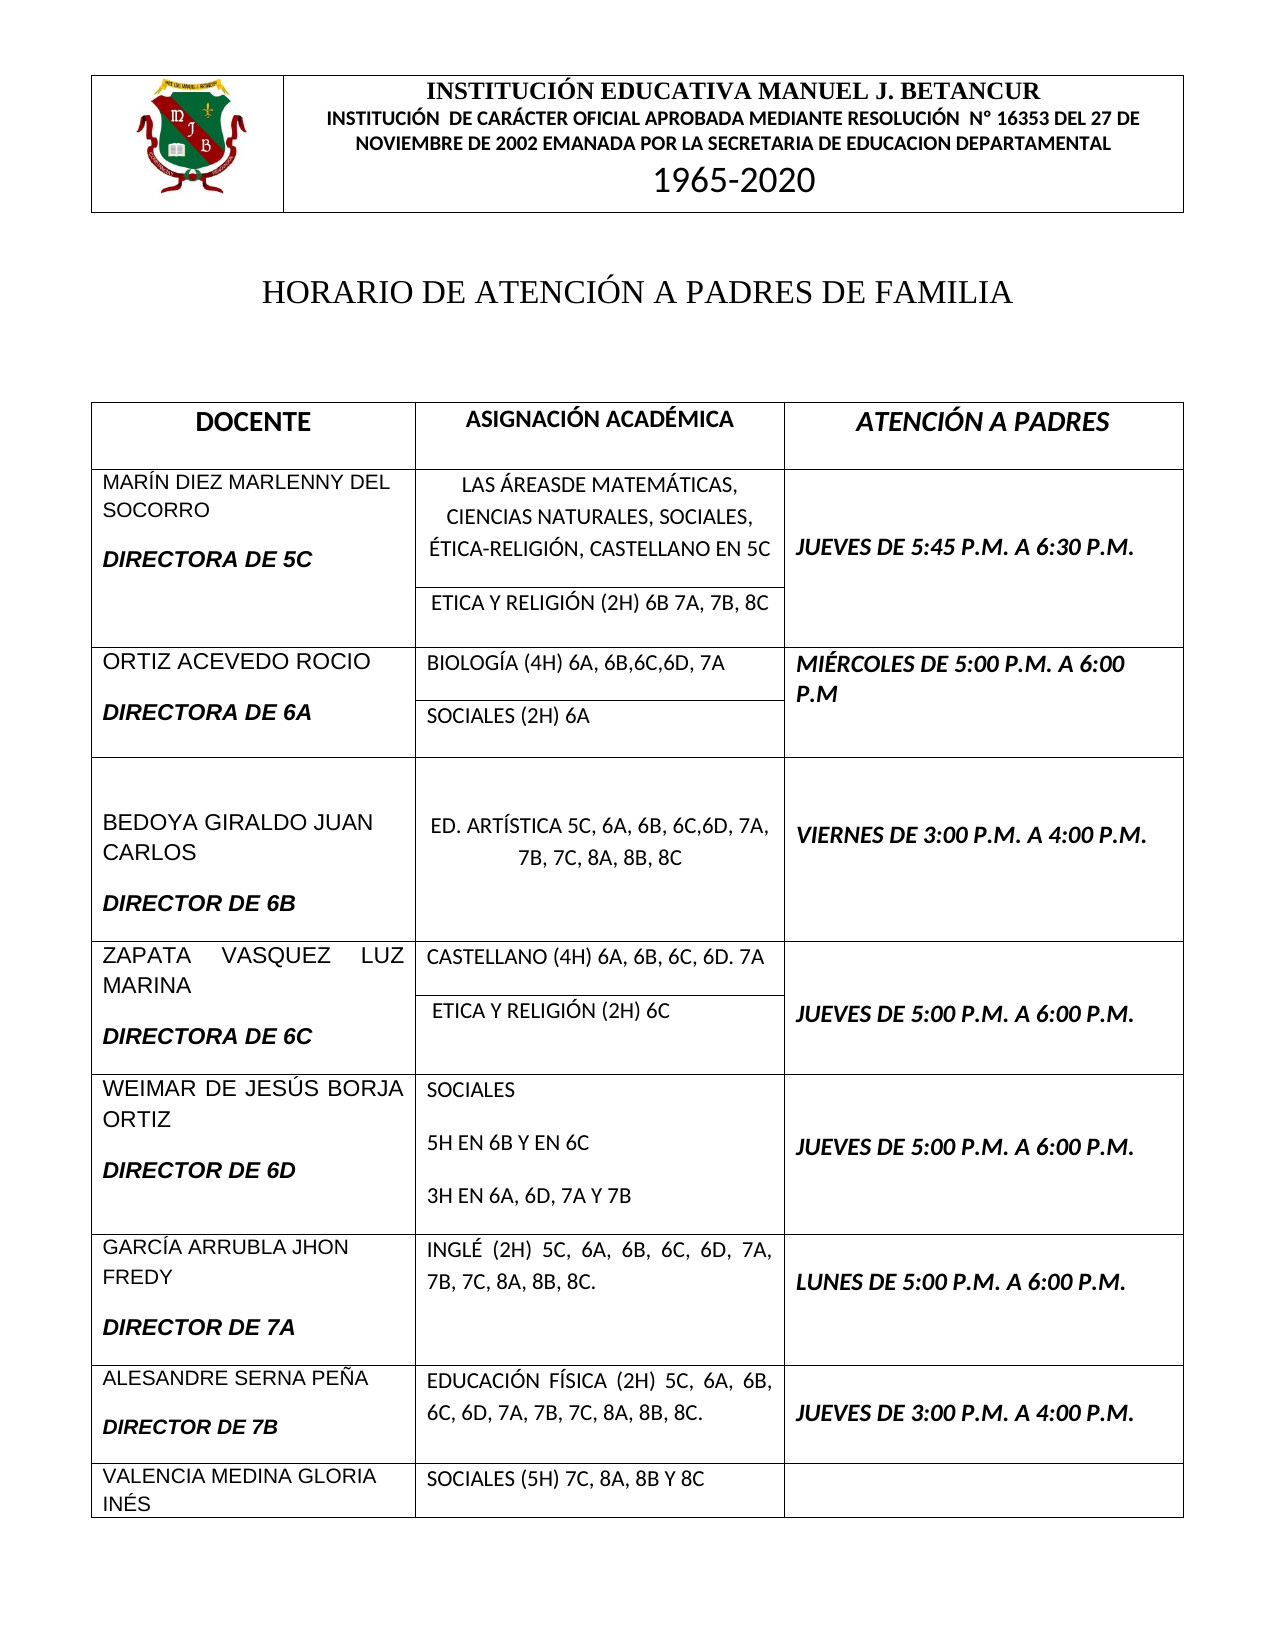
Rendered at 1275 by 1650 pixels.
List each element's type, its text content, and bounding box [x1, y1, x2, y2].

table_header INSTITUCIÓN EDUCATIVA MANUEL J. BETANCUR INSTITUCIÓN DE CARÁCTER OFICIAL APROBADA MEDIANTE RESOLUCIÓN Nº 16353 DEL 27 DE NOVIEMBRE DE 2002 EMANADA POR LA SECRETARIA DE EDUCACION DEPARTAMENTAL 1965-2020 [284, 76, 1183, 212]
table_cell SOCIALES 5H EN 6B Y EN 6C 3H EN 6A, 6D, 7A Y 7B [416, 1075, 784, 1234]
table_header ASIGNACIÓN ACADÉMICA [416, 403, 784, 469]
text HORARIO DE ATENCIÓN A PADRES DE FAMILIA [75, 272, 1200, 311]
table_cell VIERNES DE 3:00 P.M. A 4:00 P.M. [785, 758, 1183, 941]
table_cell LAS ÁREASDE MATEMÁTICAS, CIENCIAS NATURALES, SOCIALES, ÉTICA-RELIGIÓN, CASTELLANO EN 5C [416, 470, 784, 587]
table_header [92, 76, 283, 212]
table_cell BIOLOGÍA (4H) 6A, 6B,6C,6D, 7A [416, 648, 784, 700]
table_cell ED. ARTÍSTICA 5C, 6A, 6B, 6C,6D, 7A, 7B, 7C, 8A, 8B, 8C [416, 758, 784, 941]
table_cell WEIMAR DE JESÚS BORJA ORTIZ DIRECTOR DE 6D [92, 1075, 415, 1234]
table_cell LUNES DE 5:00 P.M. A 6:00 P.M. [785, 1235, 1183, 1365]
table_cell JUEVES DE 3:00 P.M. A 4:00 P.M. [785, 1366, 1183, 1463]
table_cell INGLÉ (2H) 5C, 6A, 6B, 6C, 6D, 7A, 7B, 7C, 8A, 8B, 8C. [416, 1235, 784, 1365]
table_cell MARÍN DIEZ MARLENNY DEL SOCORRO DIRECTORA DE 5C [92, 470, 415, 647]
table_cell GARCÍA ARRUBLA JHON FREDY DIRECTOR DE 7A [92, 1235, 415, 1365]
table_cell SOCIALES (5H) 7C, 8A, 8B Y 8C [416, 1464, 784, 1517]
table_cell MIÉRCOLES DE 5:00 P.M. A 6:00 P.M [785, 648, 1183, 757]
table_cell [785, 1464, 1183, 1517]
table_cell CASTELLANO (4H) 6A, 6B, 6C, 6D. 7A [416, 942, 784, 995]
picture [136, 77, 247, 212]
table_cell BEDOYA GIRALDO JUAN CARLOS DIRECTOR DE 6B [92, 758, 415, 941]
table_header ATENCIÓN A PADRES [785, 403, 1183, 469]
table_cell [92, 1464, 415, 1517]
table_cell JUEVES DE 5:45 P.M. A 6:30 P.M. [785, 470, 1183, 647]
table_cell ETICA Y RELIGIÓN (2H) 6B 7A, 7B, 8C [416, 588, 784, 647]
table_cell SOCIALES (2H) 6A [416, 701, 784, 757]
table_cell EDUCACIÓN FÍSICA (2H) 5C, 6A, 6B, 6C, 6D, 7A, 7B, 7C, 8A, 8B, 8C. [416, 1366, 784, 1463]
table_cell ORTIZ ACEVEDO ROCIO DIRECTORA DE 6A [92, 648, 415, 757]
table_header DOCENTE [92, 403, 415, 469]
table_cell JUEVES DE 5:00 P.M. A 6:00 P.M. [785, 942, 1183, 1074]
table_cell JUEVES DE 5:00 P.M. A 6:00 P.M. [785, 1075, 1183, 1234]
table_cell ZAPATA VASQUEZ LUZ MARINA DIRECTORA DE 6C [92, 942, 415, 1074]
table_cell ALESANDRE SERNA PEÑA DIRECTOR DE 7B [92, 1366, 415, 1463]
table_cell ETICA Y RELIGIÓN (2H) 6C [416, 996, 784, 1074]
